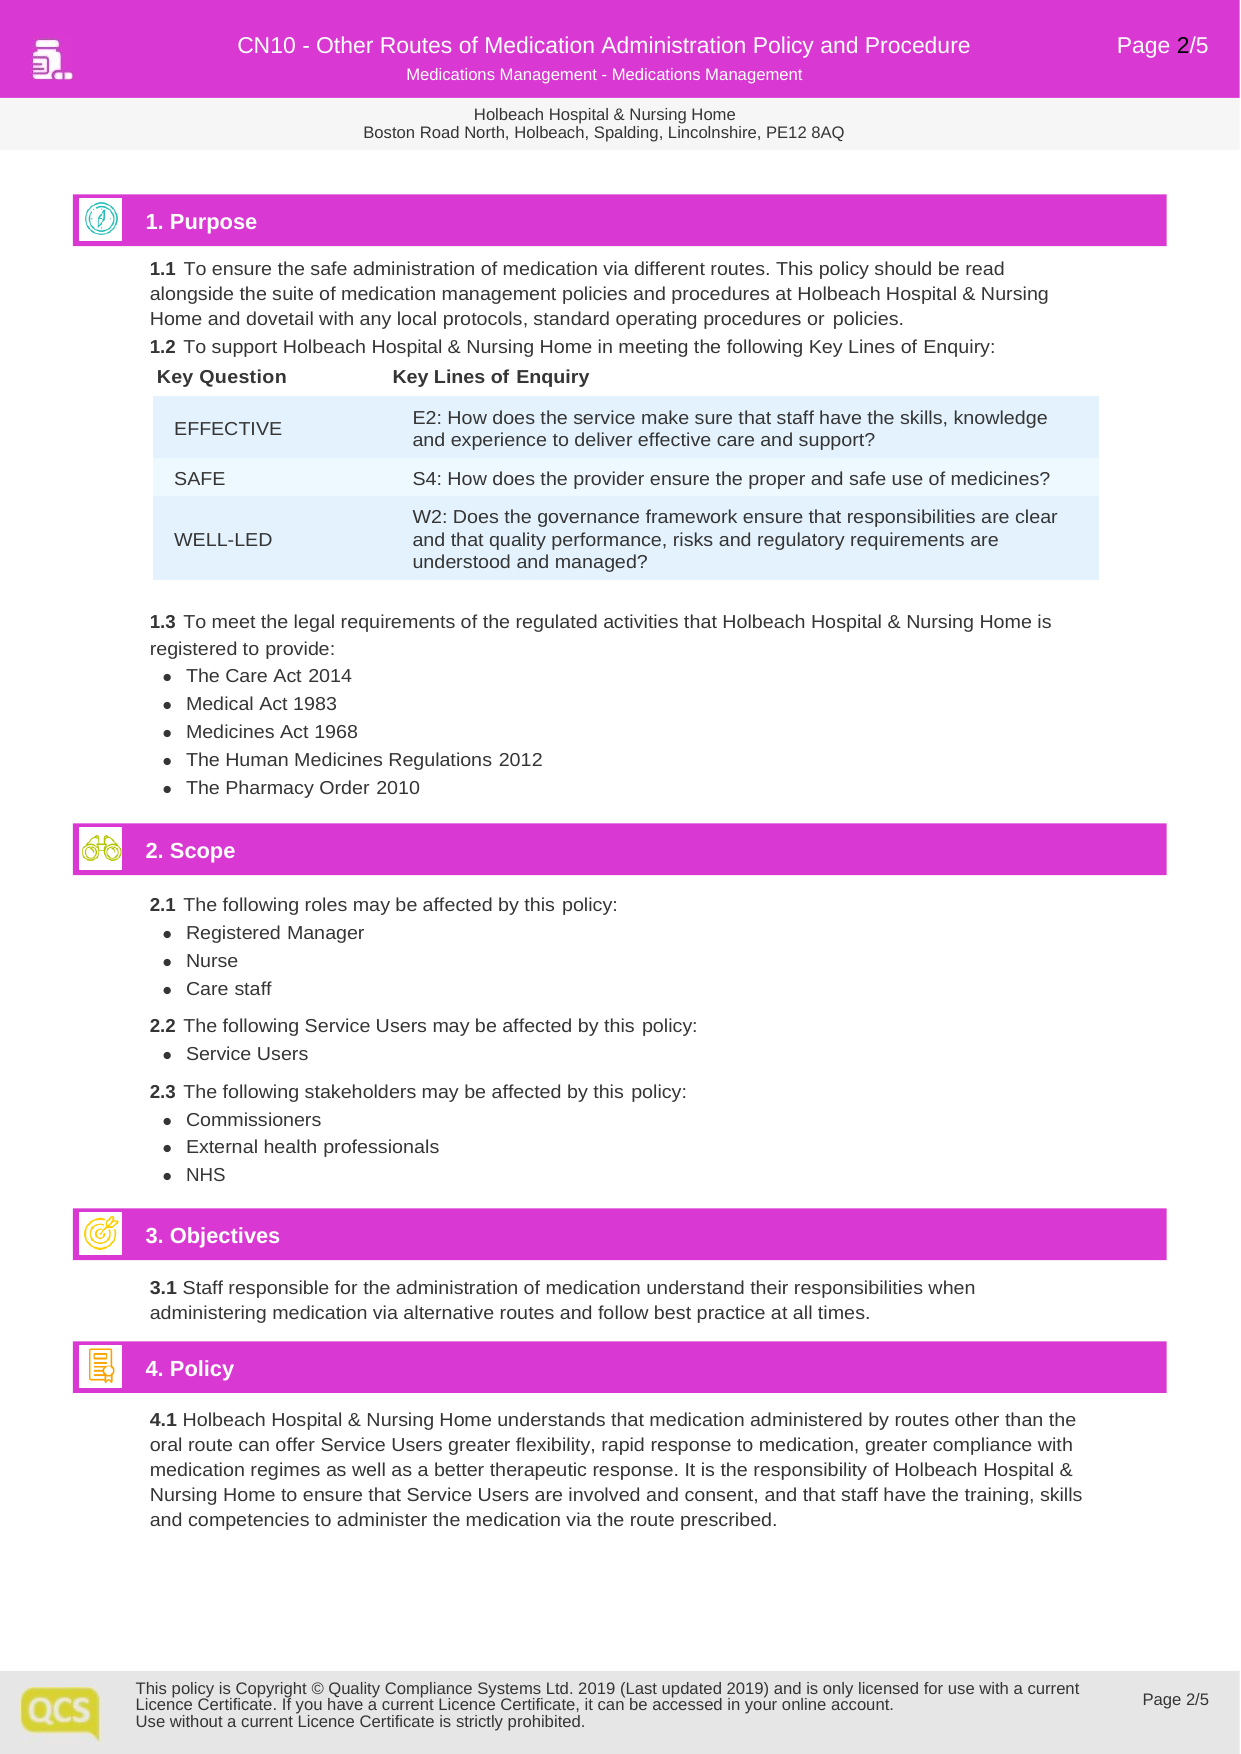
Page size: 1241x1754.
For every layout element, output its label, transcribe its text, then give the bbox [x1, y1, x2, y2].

text 4.1 Holbeach Hospital & Nursing Home understands that medication administered by routes other than the oral route can offer Service Users greater flexibility, rapid response to medication, greater compliance with medication regimes as well as a better therapeutic response. It is the responsibility of Holbeach Hospital & Nursing Home to ensure that Service Users are involved and consent, and that staff have the training, skills and competencies to administer the medication via the route prescribed. [149, 1393, 1088, 1530]
list Medical Act 1983 [162, 693, 1196, 714]
picture [31, 37, 73, 80]
picture [79, 198, 122, 241]
table_header EFFECTIVE [153, 396, 391, 458]
picture [79, 827, 122, 870]
picture [79, 1345, 122, 1388]
list The following Service Users may be affected by this policy: [149, 1015, 1196, 1037]
list The following stakeholders may be affected by this policy: [149, 1081, 1196, 1102]
list The Pharmacy Order 2010 [162, 777, 1196, 798]
table_cell WELL-LED [153, 496, 391, 580]
list Registered Manager [162, 922, 1196, 943]
list External health professionals [162, 1136, 1196, 1158]
table_header E2: How does the service make sure that staff have the skills, knowledge and experience to deliver effective care and support? [391, 396, 1099, 458]
table_cell SAFE [153, 458, 391, 496]
list To meet the legal requirements of the regulated activities that Holbeach Hospital & Nursing Home is registered to provide: [149, 611, 1053, 659]
list Commissioners [162, 1108, 1196, 1130]
picture [20, 1687, 102, 1744]
table_cell W2: Does the governance framework ensure that responsibilities are clear and that quality performance, risks and regulatory requirements are understood and managed? [391, 496, 1099, 580]
list Service Users [162, 1043, 1196, 1064]
table_cell S4: How does the provider ensure the proper and safe use of medicines? [391, 458, 1099, 496]
text 3.1 Staff responsible for the administration of medication understand their responsibilities when administering medication via alternative routes and follow best practice at all times. [149, 1261, 1088, 1323]
list NHS [162, 1164, 1196, 1186]
list To support Holbeach Hospital & Nursing Home in meeting the following Key Lines of Enquiry: [149, 336, 1196, 357]
subtitle Key Question Key Lines of Enquiry [157, 366, 1196, 388]
list To ensure the safe administration of medication via different routes. This policy should be read alongside the suite of medication management policies and procedures at Holbeach Hospital & Nursing Home and dovetail with any local protocols, standard operating procedures or policies. [149, 258, 1052, 329]
list The Human Medicines Regulations 2012 [162, 749, 1196, 770]
list The following roles may be affected by this policy: [149, 838, 1196, 915]
list Medicines Act 1968 [162, 721, 1196, 742]
list The Care Act 2014 [162, 665, 1196, 686]
list Care staff [162, 977, 1196, 999]
picture [79, 1212, 122, 1255]
list Nurse [162, 949, 1196, 971]
